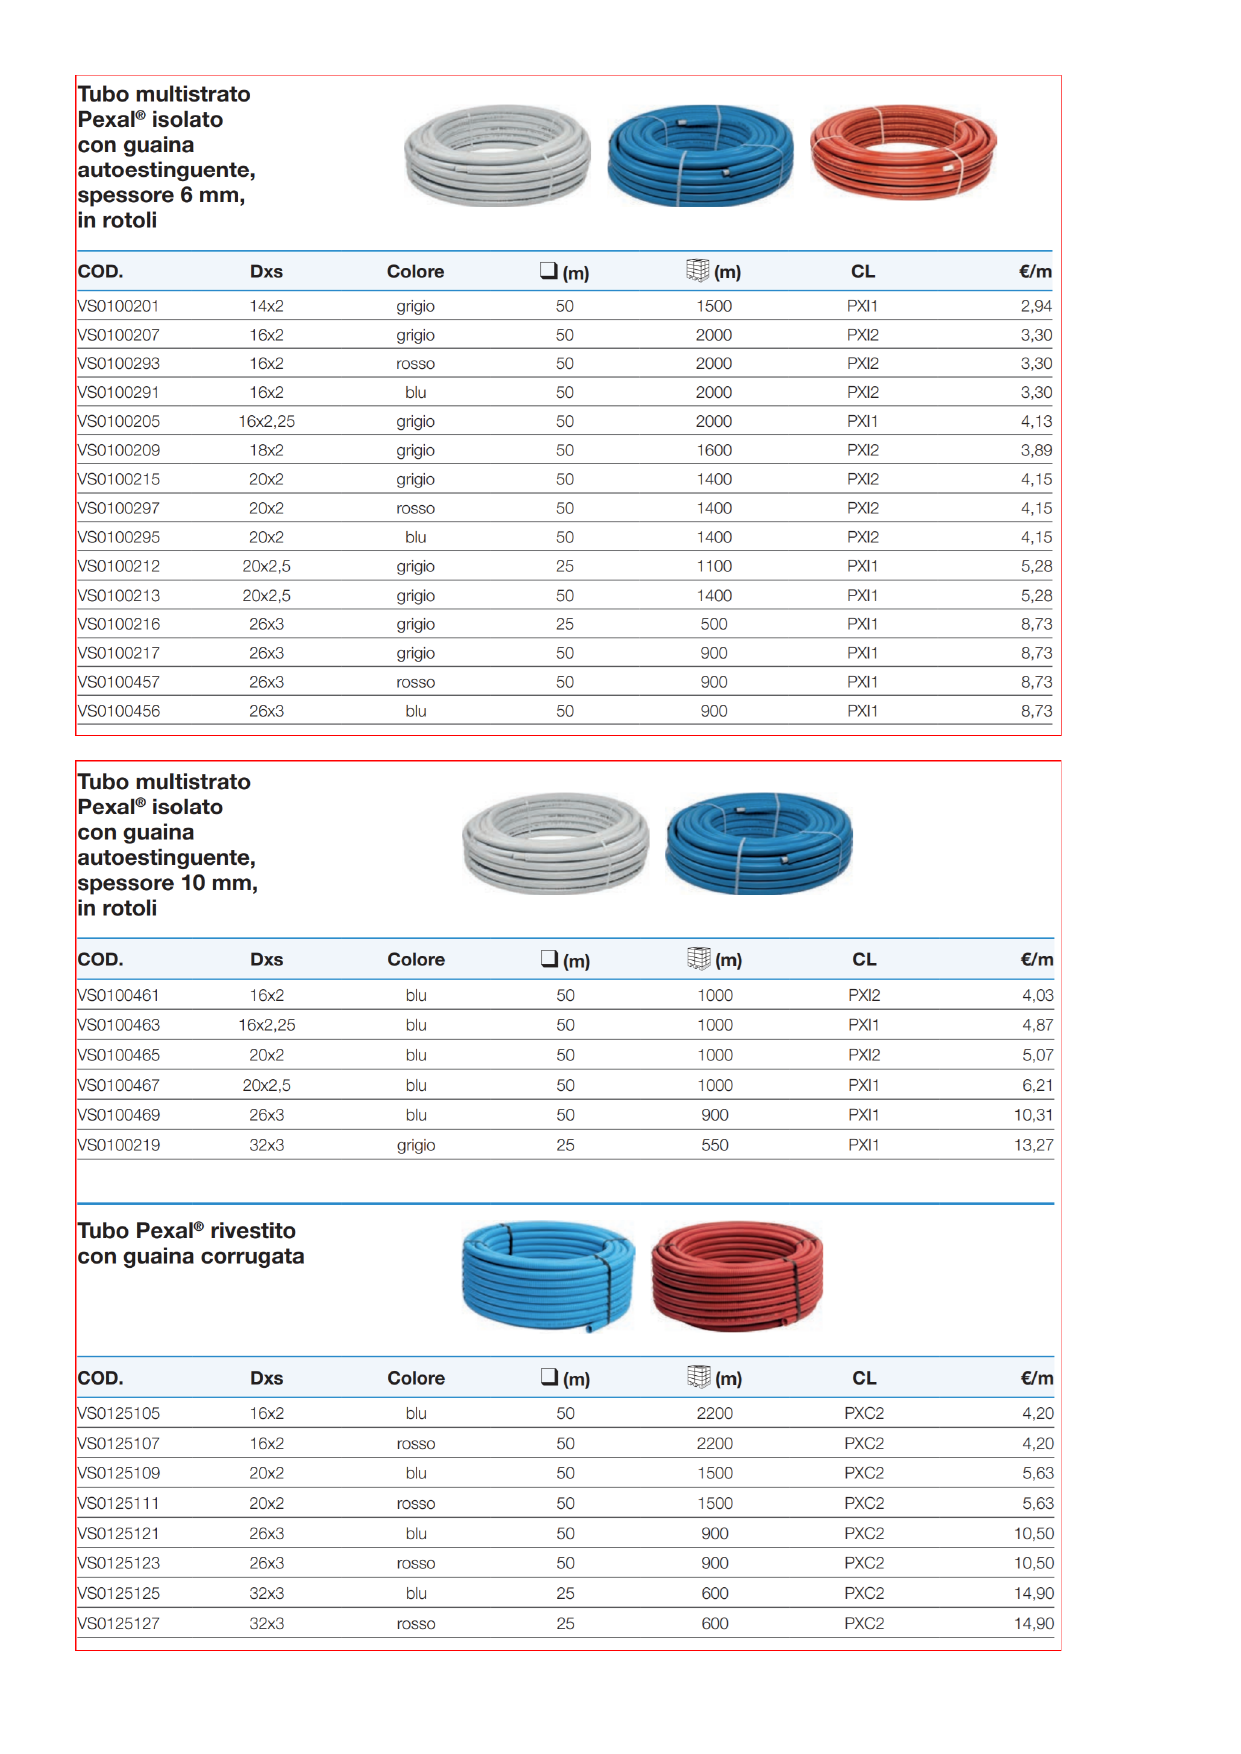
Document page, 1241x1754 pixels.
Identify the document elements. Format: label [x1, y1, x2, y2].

picture [75, 760, 1062, 1651]
picture [75, 75, 1062, 736]
